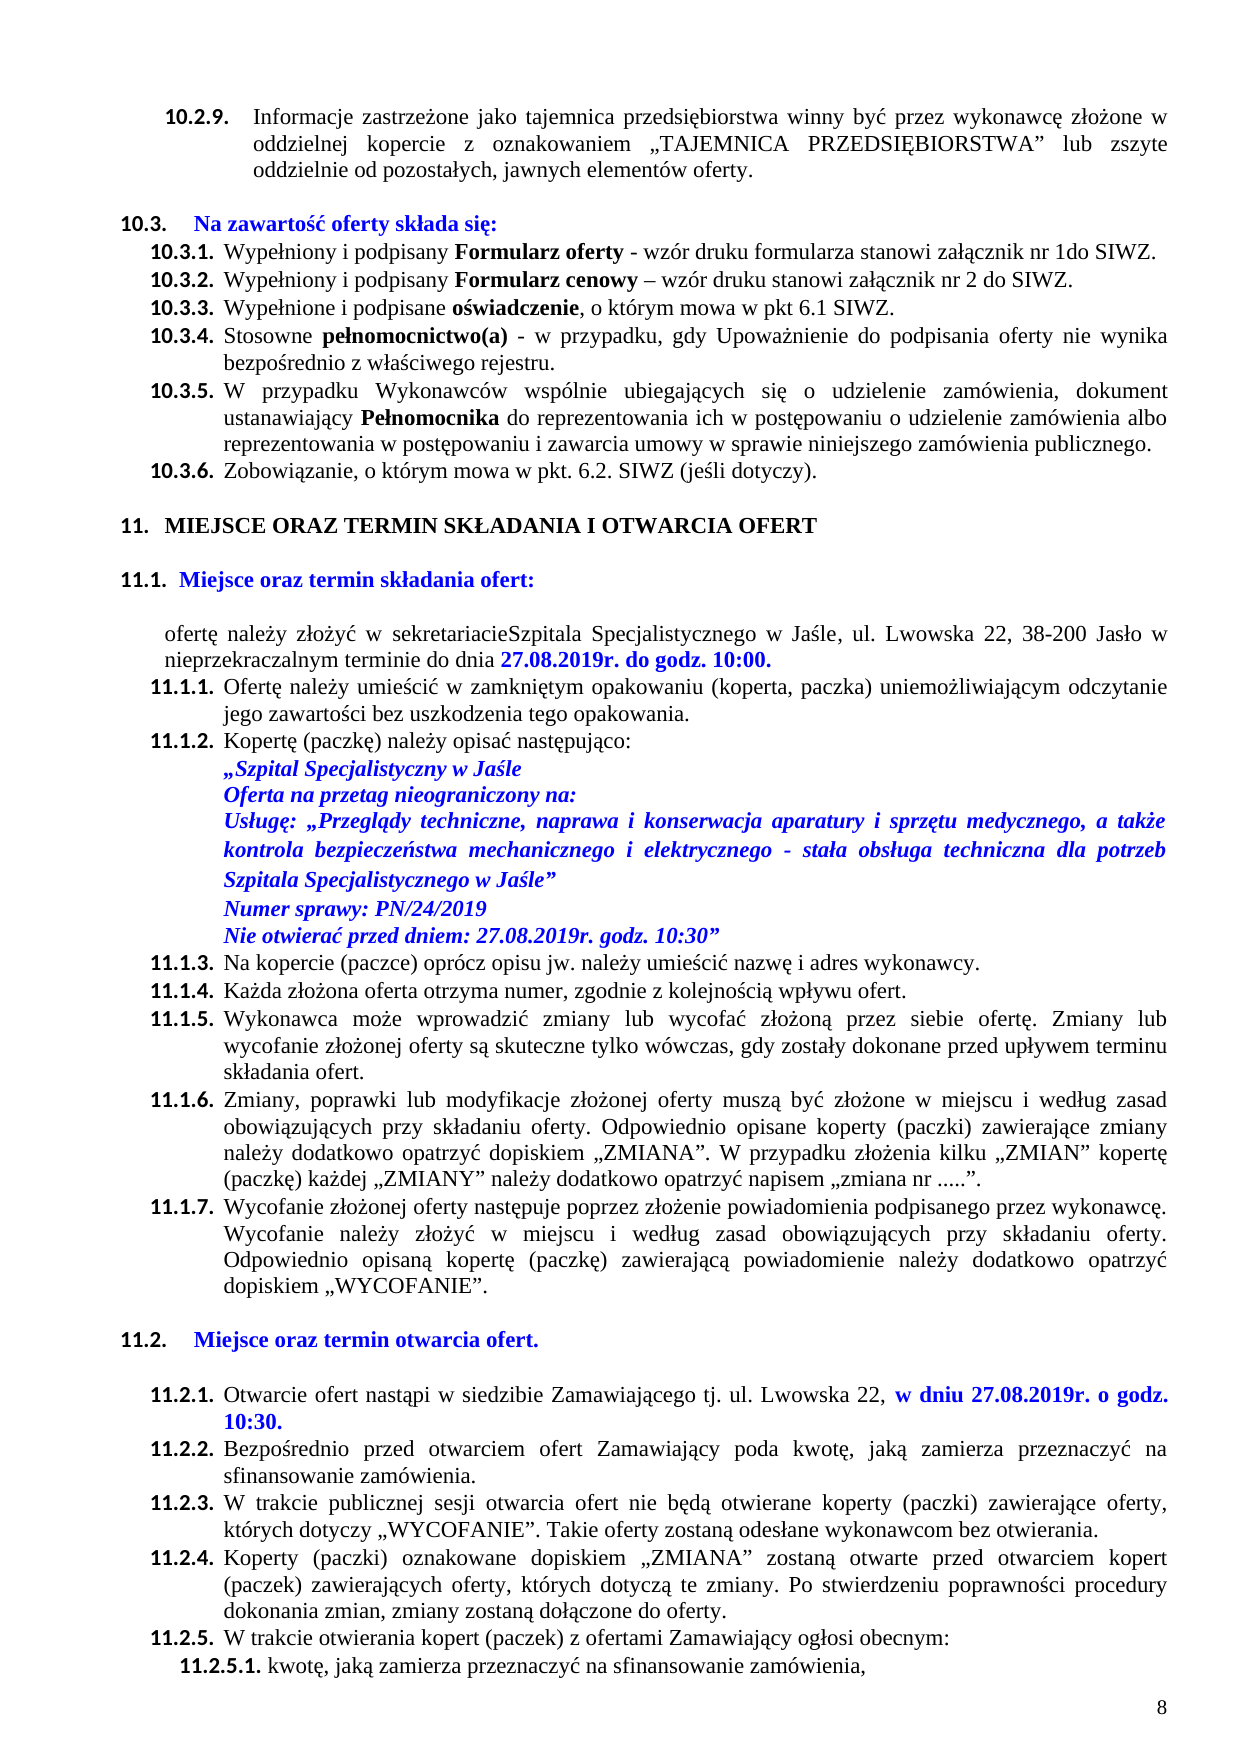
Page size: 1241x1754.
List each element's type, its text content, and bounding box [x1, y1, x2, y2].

list Wykonawca może wprowadzić zmiany lub wycofać złożoną przez siebie ofertę. Zmiany lub wycofanie złożonej oferty są skuteczne tylko wówczas, gdy zostały dokonane przed upływem terminu składania ofert. [149, 1004, 1169, 1085]
subtitle „Szpital Specjalistyczny w Jaśle [223, 755, 1169, 781]
list Na kopercie (paczce) oprócz opisu jw. należy umieścić nazwę i adres wykonawcy. [149, 948, 1169, 976]
list Stosowne pełnomocnictwo(a) - w przypadku, gdy Upoważnienie do podpisania oferty nie wynika bezpośrednio z właściwego rejestru. [149, 321, 1169, 376]
list W przypadku Wykonawców wspólnie ubiegających się o udzielenie zamówienia, dokument ustanawiający Pełnomocnika do reprezentowania ich w postępowaniu o udzielenie zamówienia albo reprezentowania w postępowaniu i zawarcia umowy w sprawie niniejszego zamówienia publicznego. [149, 376, 1169, 456]
text Oferta na przetag nieograniczony na: [223, 781, 1169, 807]
list Wypełnione i podpisane oświadczenie, o którym mowa w pkt 6.1 SIWZ. [149, 293, 1169, 321]
text ofertę należy złożyć w sekretariacieSzpitala Specjalistycznego w Jaśle, ul. Lwowska 22, 38-200 Jasło w nieprzekraczalnym terminie do dnia 27.08.2019r. do godz. 10:00. [164, 619, 1169, 672]
list Miejsce oraz termin otwarcia ofert. [120, 1325, 1169, 1353]
list W trakcie publicznej sesji otwarcia ofert nie będą otwierane koperty (paczki) zawierające oferty, których dotyczy „WYCOFANIE”. Takie oferty zostaną odesłane wykonawcom bez otwierania. [149, 1488, 1169, 1543]
list Koperty (paczki) oznakowane dopiskiem „ZMIANA” zostaną otwarte przed otwarciem kopert (paczek) zawierających oferty, których dotyczą te zmiany. Po stwierdzeniu poprawności procedury dokonania zmian, zmiany zostaną dołączone do oferty. [149, 1543, 1169, 1623]
list Na zawartość oferty składa się: [120, 209, 1169, 237]
list Zobowiązanie, o którym mowa w pkt. 6.2. SIWZ (jeśli dotyczy). [149, 456, 1169, 484]
list Wycofanie złożonej oferty następuje poprzez złożenie powiadomienia podpisanego przez wykonawcę. Wycofanie należy złożyć w miejscu i według zasad obowiązujących przy składaniu oferty. Odpowiednio opisaną kopertę (paczkę) zawierającą powiadomienie należy dodatkowo opatrzyć dopiskiem „WYCOFANIE”. [149, 1192, 1169, 1299]
list Informacje zastrzeżone jako tajemnica przedsiębiorstwa winny być przez wykonawcę złożone w oddzielnej kopercie z oznakowaniem „TAJEMNICA PRZEDSIĘBIORSTWA” lub zszyte oddzielnie od pozostałych, jawnych elementów oferty. [164, 102, 1169, 183]
list kwotę, jaką zamierza przeznaczyć na sfinansowanie zamówienia, [179, 1652, 1169, 1679]
list MIEJSCE ORAZ TERMIN SKŁADANIA I OTWARCIA OFERT [120, 511, 1169, 539]
list Ofertę należy umieścić w zamkniętym opakowaniu (koperta, paczka) uniemożliwiającym odczytanie jego zawartości bez uszkodzenia tego opakowania. [149, 672, 1169, 727]
list W trakcie otwierania kopert (paczek) z ofertami Zamawiający ogłosi obecnym: [149, 1623, 1169, 1652]
list Kopertę (paczkę) należy opisać następująco: [149, 727, 1169, 755]
text Numer sprawy: PN/24/2019 [223, 895, 1169, 922]
list Zmiany, poprawki lub modyfikacje złożonej oferty muszą być złożone w miejscu i według zasad obowiązujących przy składaniu oferty. Odpowiednio opisane koperty (paczki) zawierające zmiany należy dodatkowo opatrzyć dopiskiem „ZMIANA”. W przypadku złożenia kilku „ZMIAN” kopertę (paczkę) każdej „ZMIANY” należy dodatkowo opatrzyć napisem „zmiana nr .....”. [149, 1085, 1169, 1192]
list Bezpośrednio przed otwarciem ofert Zamawiający poda kwotę, jaką zamierza przeznaczyć na sfinansowanie zamówienia. [149, 1434, 1169, 1488]
list Wypełniony i podpisany Formularz oferty - wzór druku formularza stanowi załącznik nr 1do SIWZ. [149, 237, 1169, 265]
list Każda złożona oferta otrzyma numer, zgodnie z kolejnością wpływu ofert. [149, 976, 1169, 1004]
list Wypełniony i podpisany Formularz cenowy – wzór druku stanowi załącznik nr 2 do SIWZ. [149, 265, 1169, 293]
list Otwarcie ofert nastąpi w siedzibie Zamawiającego tj. ul. Lwowska 22, w dniu 27.08.2019r. o godz. 10:30. [149, 1380, 1169, 1434]
text Nie otwierać przed dniem: 27.08.2019r. godz. 10:30” [223, 922, 1169, 948]
list Miejsce oraz termin składania ofert: [120, 565, 1169, 593]
list Usługę: „Przeglądy techniczne, naprawa i konserwacja aparatury i sprzętu medycznego, a także kontrola bezpieczeństwa mechanicznego i elektrycznego - stała obsługa techniczna dla potrzeb Szpitala Specjalistycznego w Jaśle” [223, 807, 1167, 892]
